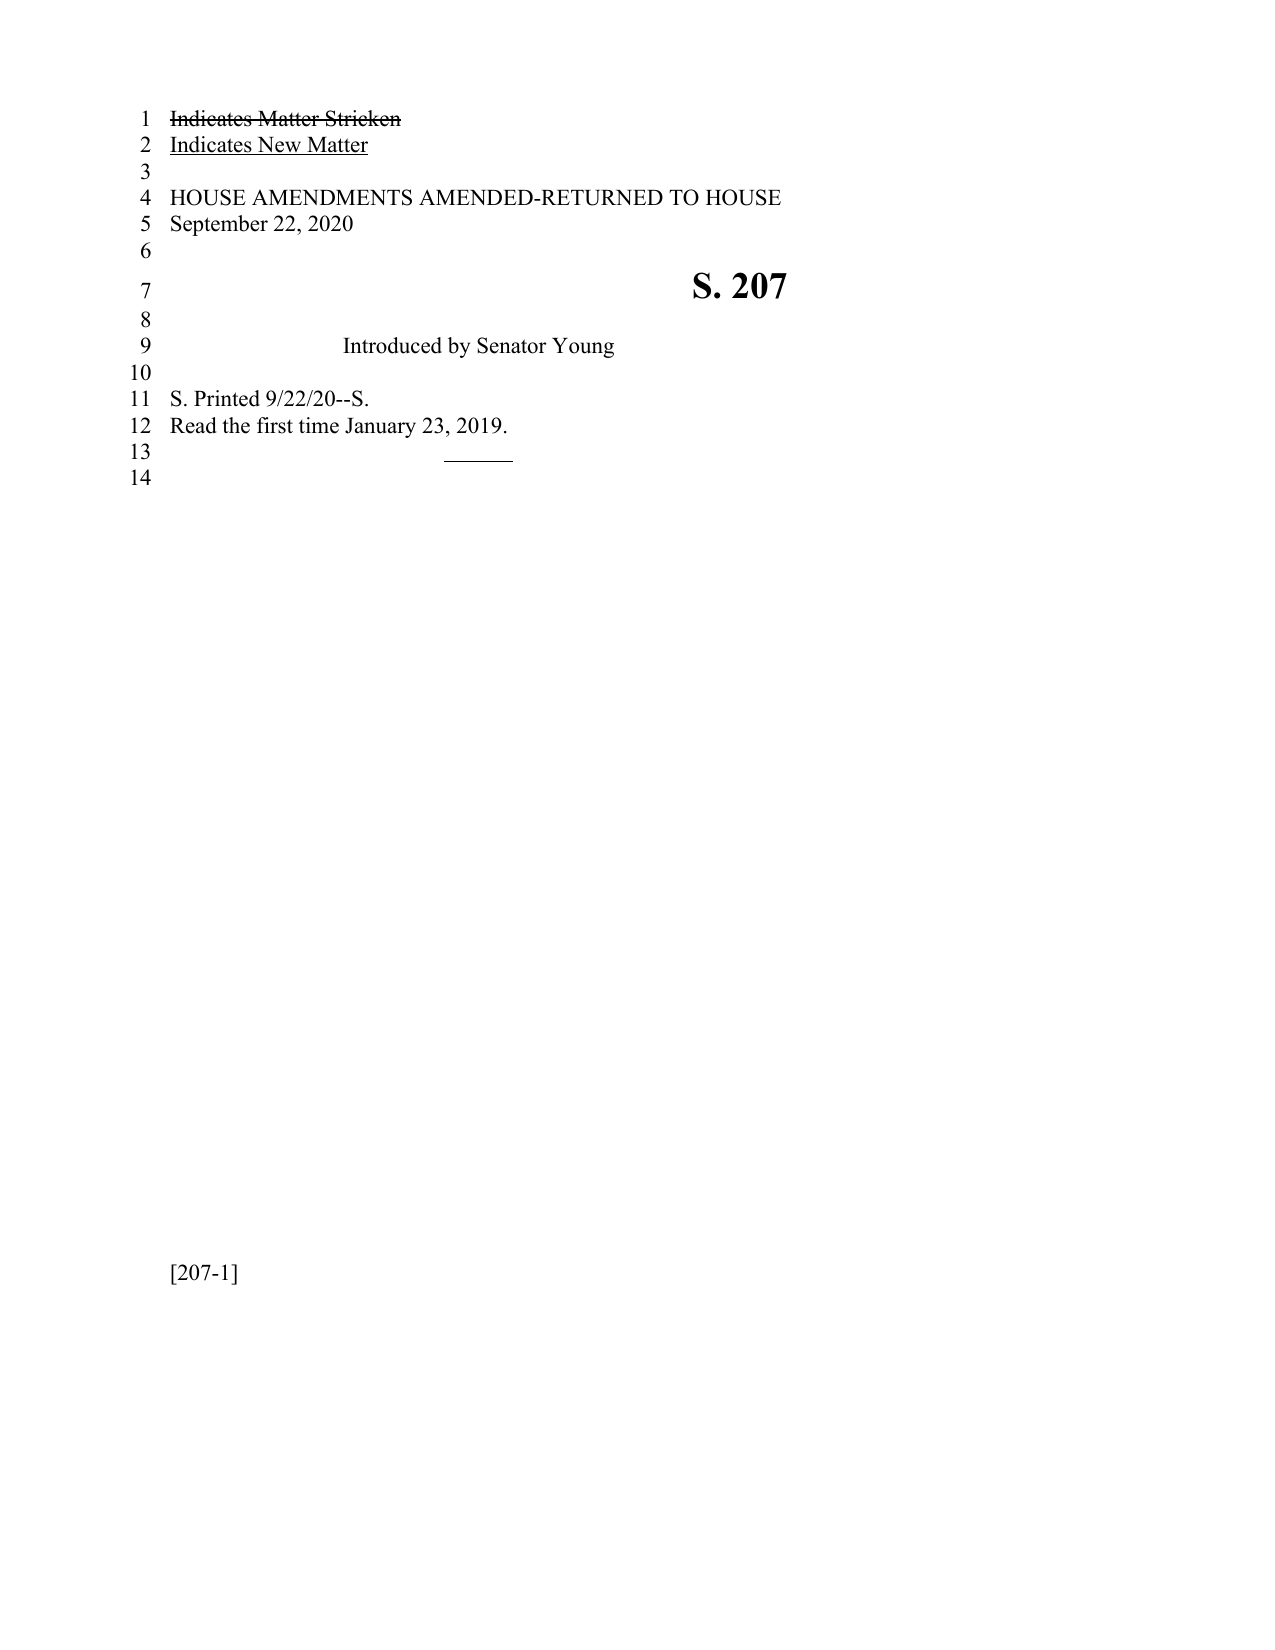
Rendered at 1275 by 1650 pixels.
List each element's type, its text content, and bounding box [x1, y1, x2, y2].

text Read the first time January 23, 2019. [169, 412, 787, 438]
text Indicates New Matter [169, 131, 787, 158]
text Introduced by Senator Young [169, 333, 787, 359]
text HOUSE AMENDMENTS AMENDED-RETURNED TO HOUSE [169, 184, 787, 210]
text S. Printed 9/22/20--S. [169, 385, 787, 412]
text S. 207 [169, 263, 787, 306]
text September 22, 2020 [169, 210, 787, 237]
text Indicates Matter Stricken [169, 105, 787, 131]
